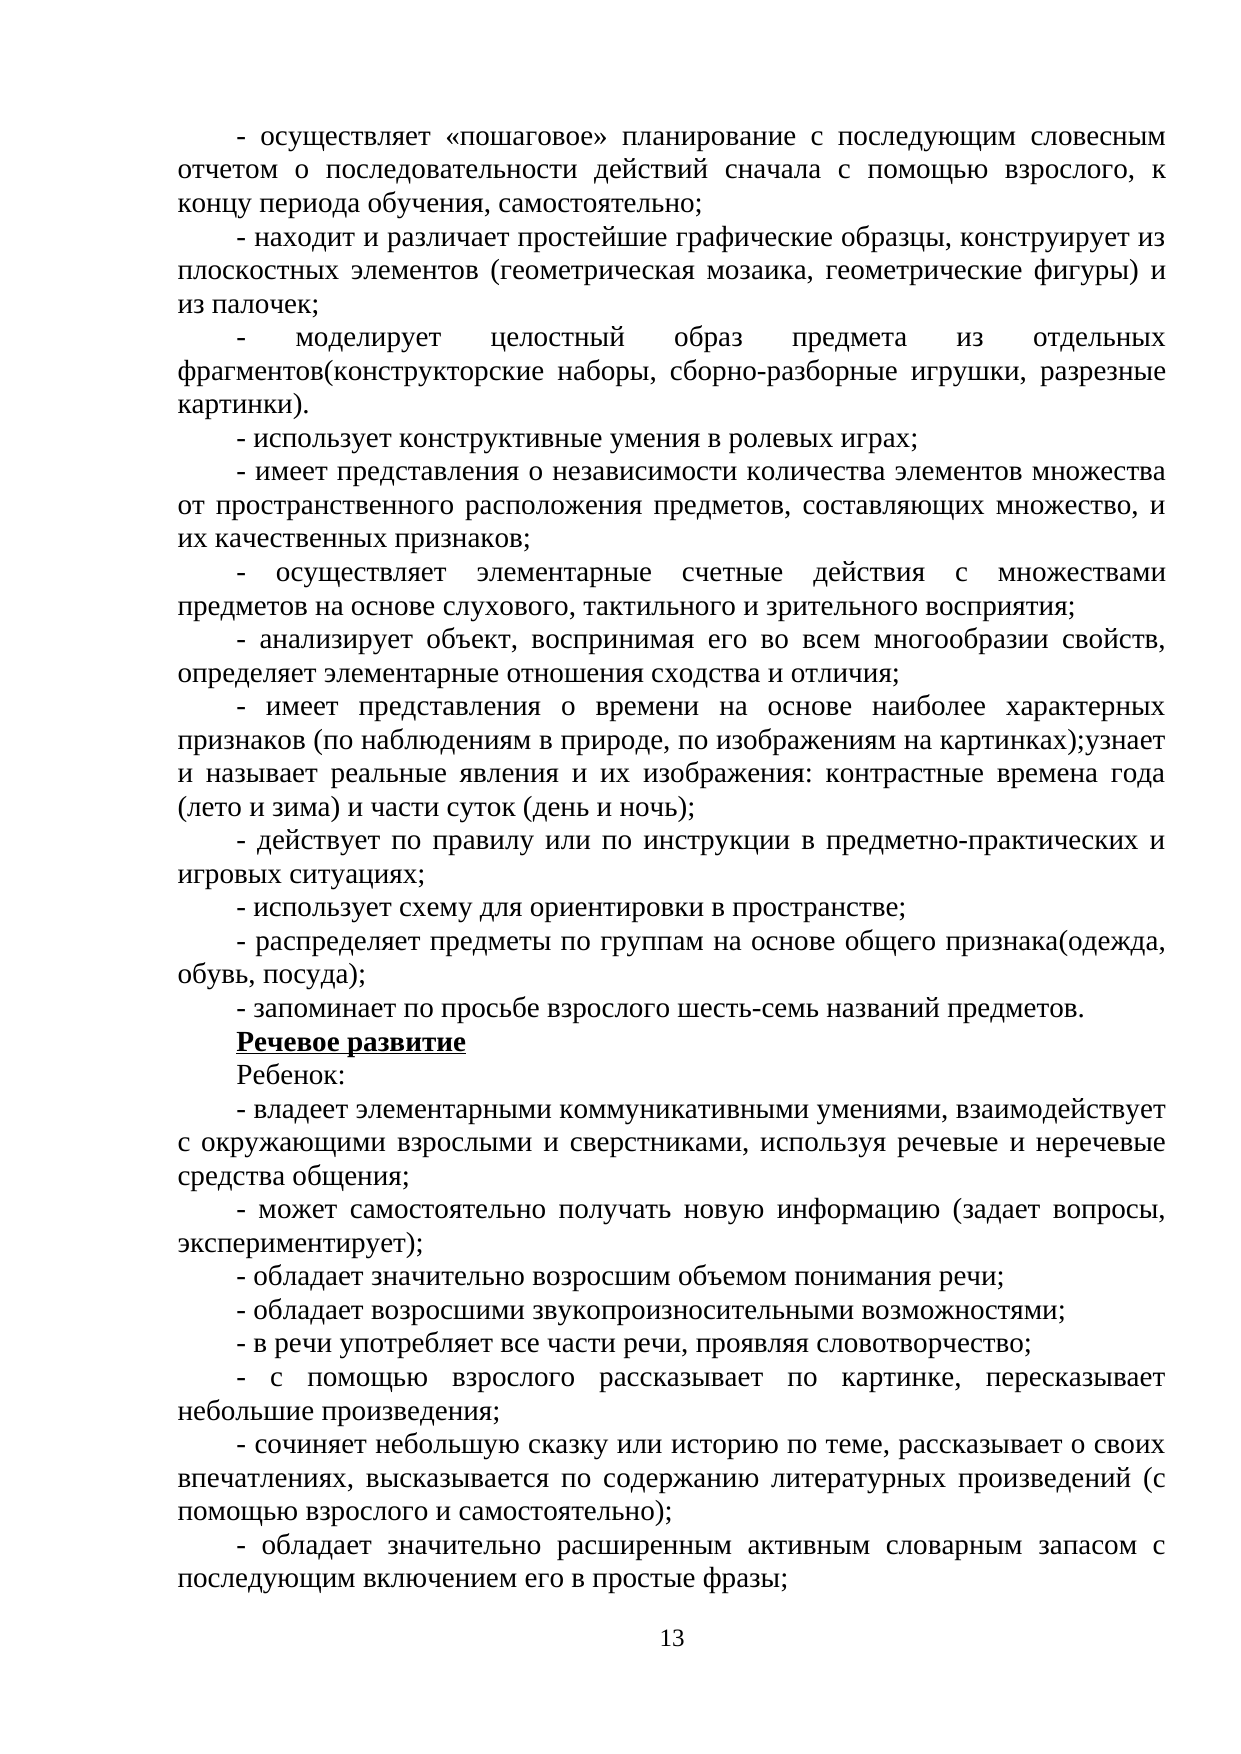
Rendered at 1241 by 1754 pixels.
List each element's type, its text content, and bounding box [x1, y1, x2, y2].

text - имеет представления о времени на основе наиболее характерных признаков (по наблюдениям в природе, по изображениям на картинках);узнает и называет реальные явления и их изображения: контрастные времена года (лето и зима) и части суток (день и ночь); [177, 688, 1167, 822]
text - с помощью взрослого рассказывает по картинке, пересказывает небольшие произведения; [177, 1359, 1167, 1426]
text Речевое развитие [177, 1024, 1167, 1057]
text - анализирует объект, воспринимая его во всем многообразии свойств, определяет элементарные отношения сходства и отличия; [177, 621, 1167, 688]
text Ребенок: [177, 1057, 1167, 1091]
text - осуществляет «пошаговое» планирование с последующим словесным отчетом о последовательности действий сначала с помощью взрослого, к концу периода обучения, самостоятельно; [177, 118, 1167, 219]
text - владеет элементарными коммуникативными умениями, взаимодействует с окружающими взрослыми и сверстниками, используя речевые и неречевые средства общения; [177, 1091, 1167, 1191]
text - имеет представления о независимости количества элементов множества от пространственного расположения предметов, составляющих множество, и их качественных признаков; [177, 453, 1167, 554]
text - распределяет предметы по группам на основе общего признака(одежда, обувь, посуда); [177, 923, 1167, 990]
text - находит и различает простейшие графические образцы, конструирует из плоскостных элементов (геометрическая мозаика, геометрические фигуры) и из палочек; [177, 219, 1167, 319]
text - в речи употребляет все части речи, проявляя словотворчество; [177, 1326, 1167, 1359]
text - обладает значительно расширенным активным словарным запасом с последующим включением его в простые фразы; [177, 1527, 1167, 1594]
text - может самостоятельно получать новую информацию (задает вопросы, экспериментирует); [177, 1191, 1167, 1258]
text - моделирует целостный образ предмета из отдельных фрагментов(конструкторские наборы, сборно-разборные игрушки, разрезные картинки). [177, 319, 1167, 420]
text - обладает значительно возросшим объемом понимания речи; [177, 1258, 1167, 1292]
text - запоминает по просьбе взрослого шесть-семь названий предметов. [177, 990, 1167, 1024]
text - действует по правилу или по инструкции в предметно-практических и игровых ситуациях; [177, 822, 1167, 889]
text - сочиняет небольшую сказку или историю по теме, рассказывает о своих впечатлениях, высказывается по содержанию литературных произведений (с помощью взрослого и самостоятельно); [177, 1426, 1167, 1527]
text - использует схему для ориентировки в пространстве; [177, 889, 1167, 923]
text - осуществляет элементарные счетные действия с множествами предметов на основе слухового, тактильного и зрительного восприятия; [177, 554, 1167, 621]
text - обладает возросшими звукопроизносительными возможностями; [177, 1292, 1167, 1326]
text - использует конструктивные умения в ролевых играх; [177, 420, 1167, 453]
